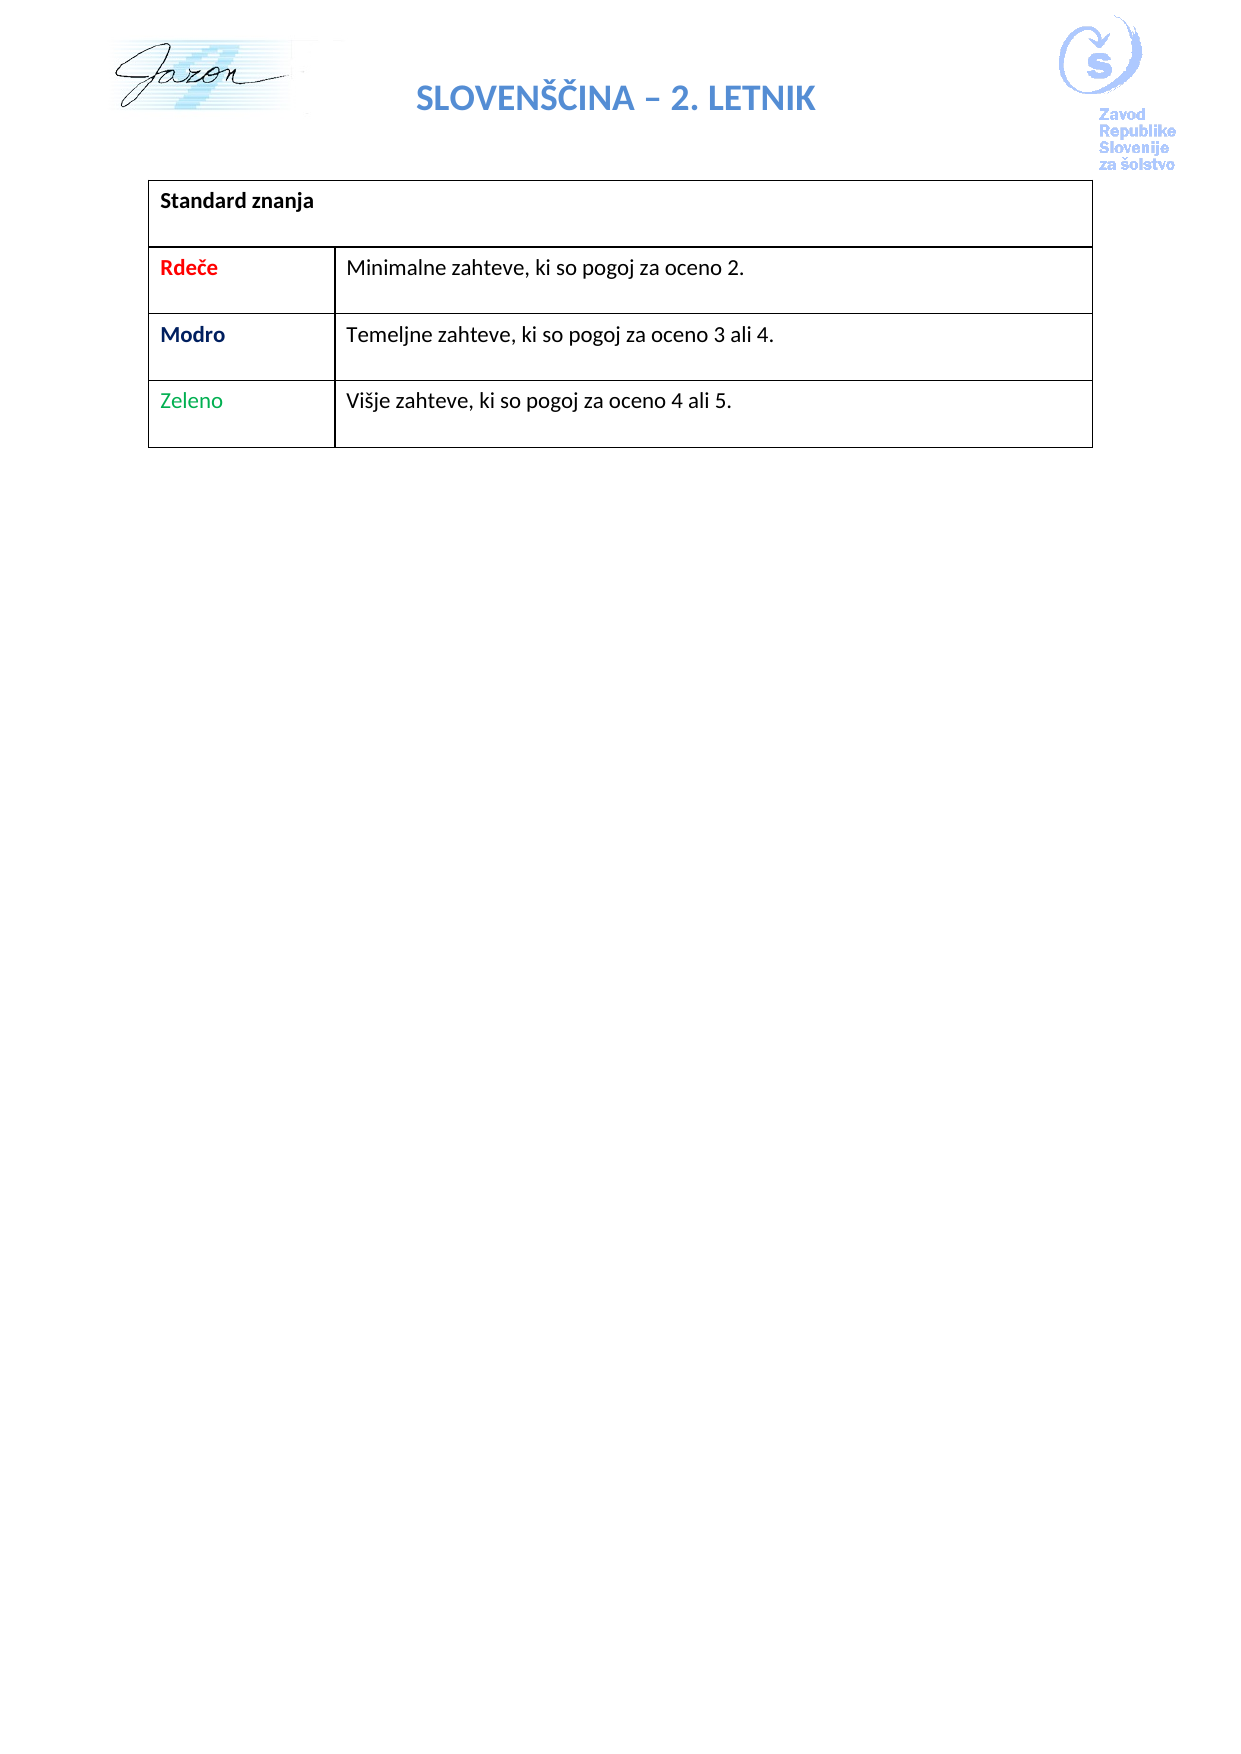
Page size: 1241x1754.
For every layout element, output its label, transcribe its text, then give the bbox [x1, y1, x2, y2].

table_cell Višje zahteve, ki so pogoj za oceno 4 ali 5. [336, 381, 1092, 447]
table_cell Zeleno [149, 381, 334, 447]
table_header Standard znanja [149, 181, 1092, 246]
table_cell Modro [149, 314, 334, 380]
table_cell Temeljne zahteve, ki so pogoj za oceno 3 ali 4. [336, 314, 1092, 380]
table_cell Minimalne zahteve, ki so pogoj za oceno 2. [336, 248, 1092, 313]
table_cell Rdeče [149, 248, 334, 313]
picture [49, 35, 348, 119]
